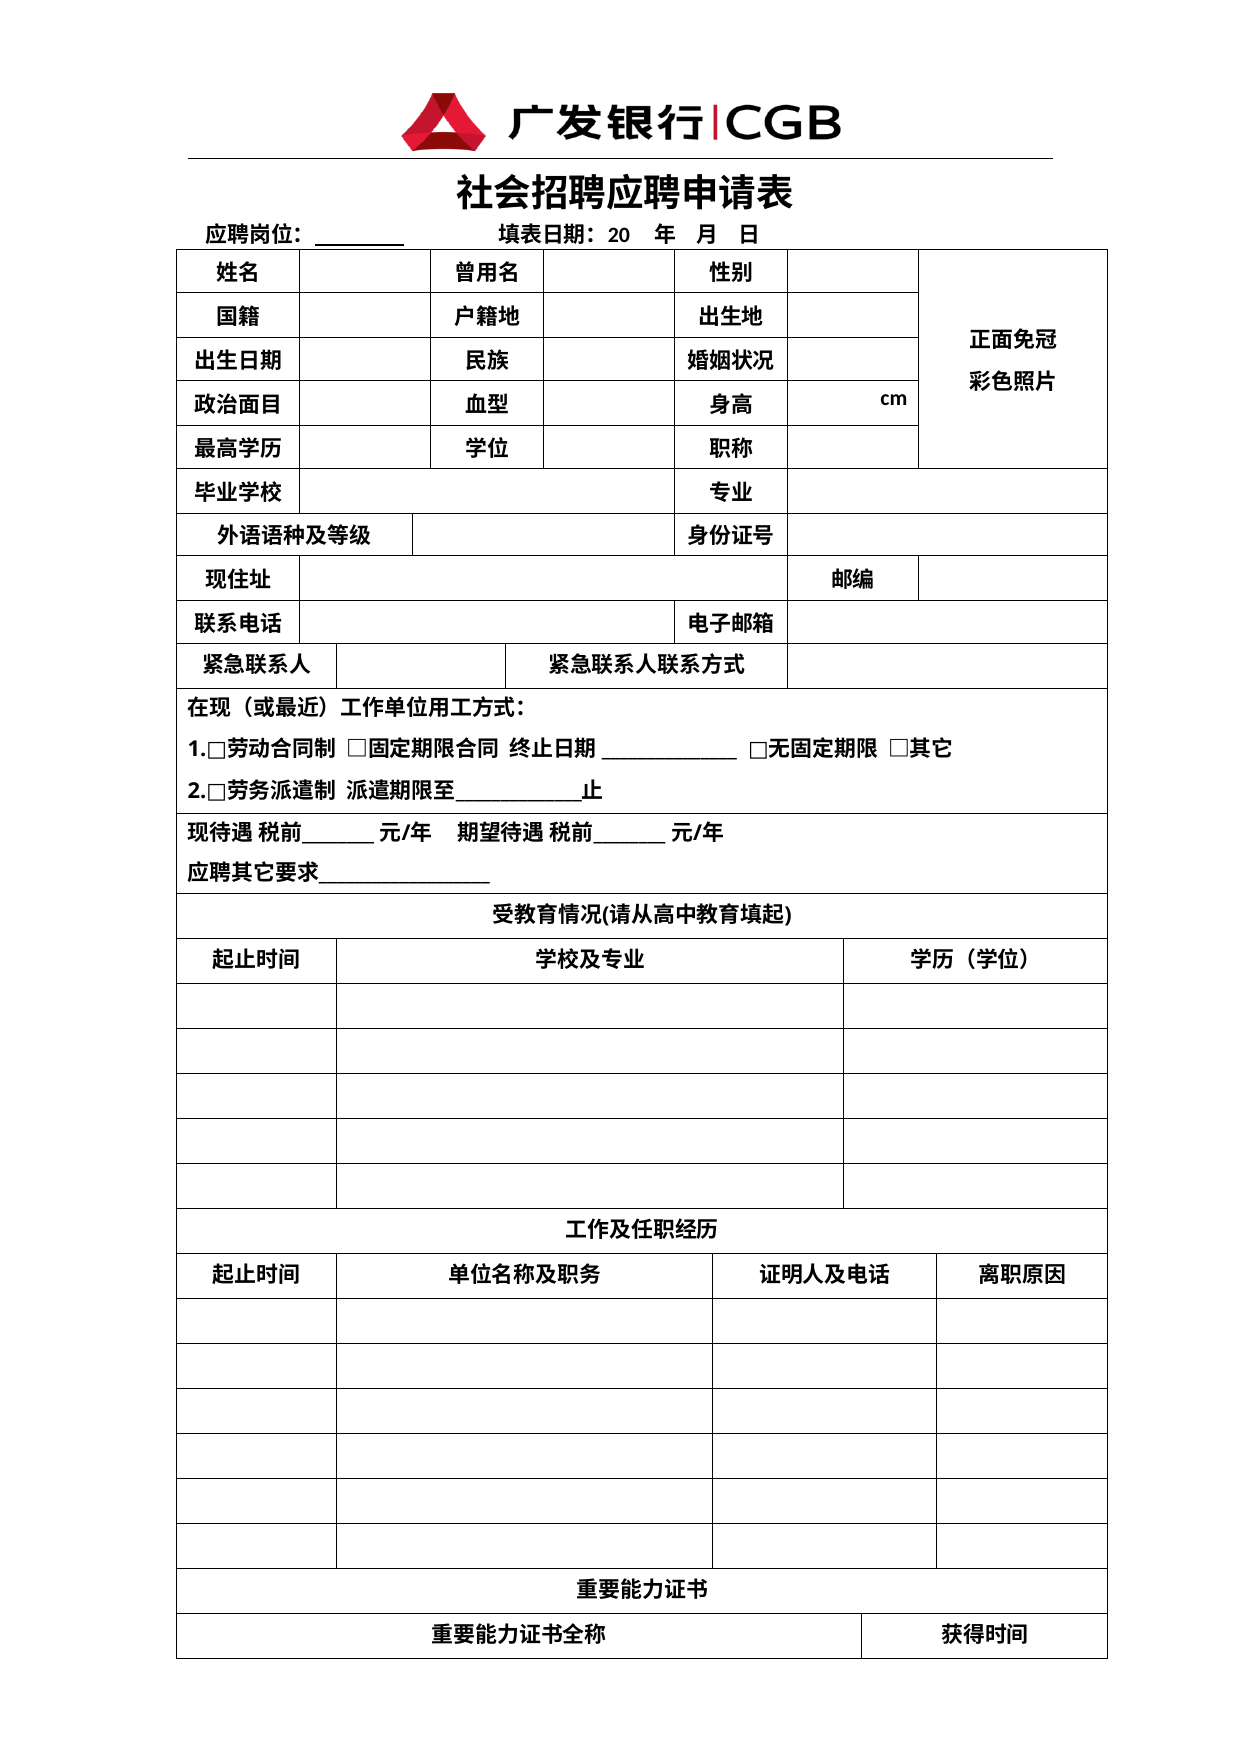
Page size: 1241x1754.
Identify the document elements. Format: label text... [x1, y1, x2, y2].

table_cell [788, 644, 1107, 688]
picture [395, 88, 845, 156]
table_cell [844, 984, 1107, 1028]
table_cell [713, 1389, 936, 1433]
table_cell [788, 514, 1107, 555]
table_cell 外语语种及等级 [177, 514, 412, 555]
table_cell [544, 293, 674, 337]
table_cell 重要能力证书 [177, 1569, 1107, 1613]
table_cell 现待遇 税前________ 元/年 期望待遇 税前________ 元/年 应聘其它要求___________________ [177, 814, 1107, 893]
table_cell 电子邮箱 [675, 601, 787, 643]
table_cell [788, 469, 1107, 512]
table_cell [300, 556, 787, 600]
table_cell 邮编 [788, 556, 918, 600]
table_cell [177, 1029, 336, 1073]
table_cell 受教育情况(请从高中教育填起) [177, 894, 1107, 938]
table_cell [177, 1524, 336, 1568]
table_cell [337, 1119, 843, 1163]
table_cell 户籍地 [431, 293, 543, 337]
table_cell [300, 469, 674, 512]
table_cell [937, 1479, 1107, 1523]
table_cell [337, 1164, 843, 1208]
table_cell 现住址 [177, 556, 299, 600]
table_cell [844, 1164, 1107, 1208]
table_cell [919, 556, 1107, 600]
table_cell [300, 293, 430, 337]
table_cell [177, 1164, 336, 1208]
table_cell 紧急联系人联系方式 [506, 644, 787, 688]
table_cell 出生日期 [177, 338, 299, 380]
table_cell [413, 514, 674, 555]
table_cell 紧急联系人 [177, 644, 336, 688]
table_cell 学历（学位） [844, 939, 1107, 983]
table_cell [713, 1299, 936, 1343]
table_cell [337, 1479, 712, 1523]
table_cell [337, 1344, 712, 1388]
table_cell cm [788, 381, 918, 425]
table_cell 职称 [675, 426, 787, 467]
table_cell 国籍 [177, 293, 299, 337]
table_cell [300, 601, 674, 643]
table_cell 出生地 [675, 293, 787, 337]
table_cell [177, 1074, 336, 1118]
table_cell 身份证号 [675, 514, 787, 555]
table_cell [844, 1074, 1107, 1118]
table_cell [300, 426, 430, 467]
table_cell [337, 984, 843, 1028]
table_cell [177, 1389, 336, 1433]
table_cell [544, 381, 674, 425]
table_cell [713, 1479, 936, 1523]
table_cell [937, 1299, 1107, 1343]
table_cell 获得时间 [862, 1614, 1107, 1658]
table_cell [300, 338, 430, 380]
table_header [300, 250, 430, 292]
table_cell 婚姻状况 [675, 338, 787, 380]
table_cell [177, 1434, 336, 1478]
table_cell 离职原因 [937, 1254, 1107, 1298]
table_header [788, 250, 918, 292]
table_header [544, 250, 674, 292]
table_header 正面免冠 彩色照片 [919, 250, 1107, 467]
table_cell 证明人及电话 [713, 1254, 936, 1298]
table_cell [788, 601, 1107, 643]
table_cell 在现（或最近）工作单位用工方式： 1.□劳动合同制 □固定期限合同 终止日期 _______________ □无固定期限 □其它 2.□劳务派遣制 派遣期限至______________止 [177, 689, 1107, 813]
table_cell [713, 1524, 936, 1568]
table_cell 重要能力证书全称 [177, 1614, 861, 1658]
table_cell [337, 1434, 712, 1478]
table_cell 政治面目 [177, 381, 299, 425]
table_cell [177, 1479, 336, 1523]
table_cell [937, 1434, 1107, 1478]
table_cell 学校及专业 [337, 939, 843, 983]
table_header 性别 [675, 250, 787, 292]
text 社会招聘应聘申请表 [187, 167, 1053, 217]
table_cell [177, 1119, 336, 1163]
table_cell [337, 1389, 712, 1433]
table_cell 工作及任职经历 [177, 1209, 1107, 1253]
table_header 姓名 [177, 250, 299, 292]
table_cell [937, 1389, 1107, 1433]
table_cell 民族 [431, 338, 543, 380]
table_cell 最高学历 [177, 426, 299, 467]
table_cell 专业 [675, 469, 787, 512]
table_cell 血型 [431, 381, 543, 425]
table_cell [177, 984, 336, 1028]
table_cell [544, 338, 674, 380]
table_cell [713, 1434, 936, 1478]
table_cell [788, 338, 918, 380]
table_cell [713, 1344, 936, 1388]
table_cell [337, 1524, 712, 1568]
table_cell 身高 [675, 381, 787, 425]
table_cell [937, 1524, 1107, 1568]
table_cell 起止时间 [177, 1254, 336, 1298]
table_cell 联系电话 [177, 601, 299, 643]
table_header 曾用名 [431, 250, 543, 292]
table_cell 单位名称及职务 [337, 1254, 712, 1298]
table_cell [788, 293, 918, 337]
table_cell [337, 1299, 712, 1343]
table_cell [337, 1074, 843, 1118]
table_cell [844, 1119, 1107, 1163]
table_cell [337, 644, 505, 688]
table_cell [937, 1344, 1107, 1388]
text 应聘岗位： 填表日期：20 年 月 日 [183, 217, 1053, 249]
table_cell [544, 426, 674, 467]
table_cell [337, 1029, 843, 1073]
table_cell [300, 381, 430, 425]
table_cell 毕业学校 [177, 469, 299, 512]
table_cell [788, 426, 918, 467]
table_cell [844, 1029, 1107, 1073]
table_cell 学位 [431, 426, 543, 467]
table_cell [177, 1299, 336, 1343]
table_cell [177, 1344, 336, 1388]
table_cell 起止时间 [177, 939, 336, 983]
